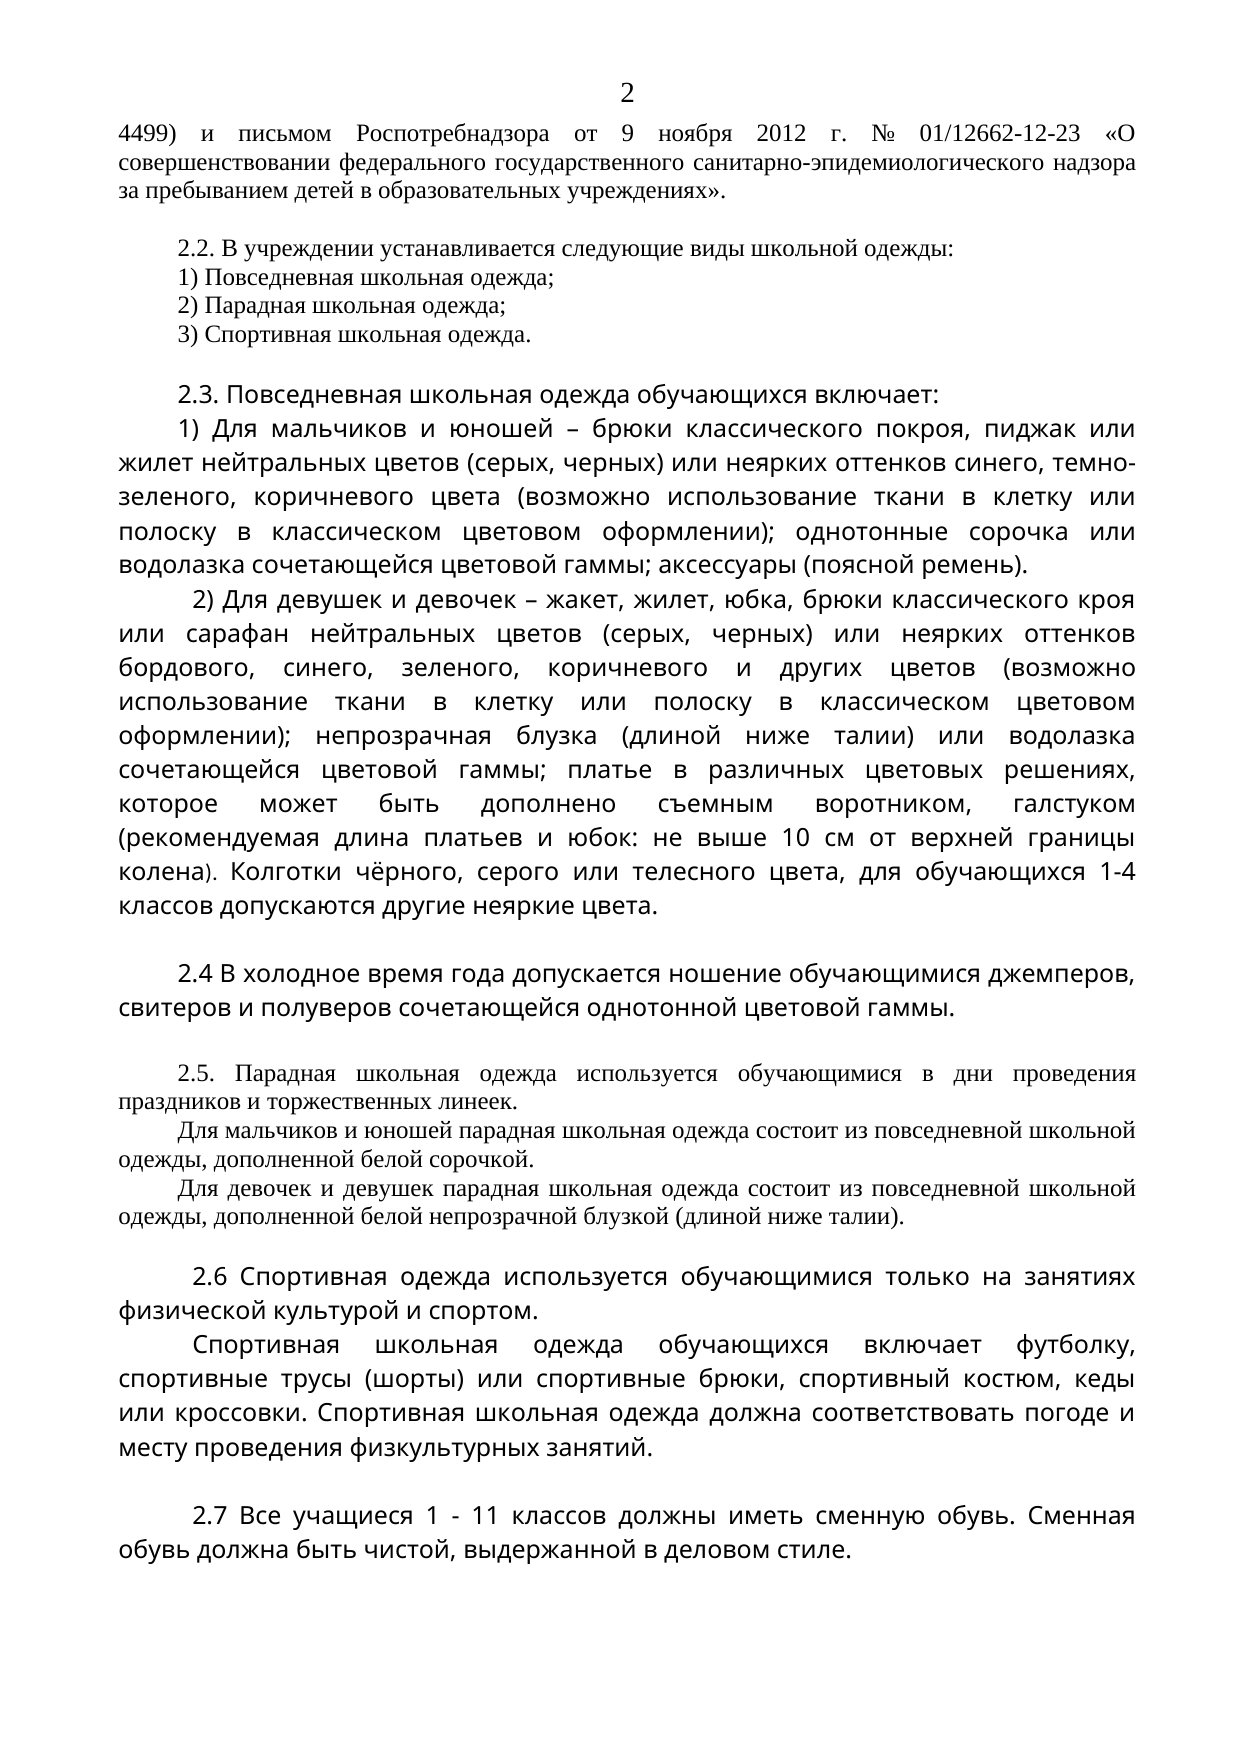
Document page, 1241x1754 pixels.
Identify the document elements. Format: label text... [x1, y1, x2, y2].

text 2) Для девушек и девочек – жакет, жилет, юбка, брюки классического кроя или сарафан нейтральных цветов (серых, черных) или неярких оттенков бордового, синего, зеленого, коричневого и других цветов (возможно использование ткани в клетку или полоску в классическом цветовом оформлении); непрозрачная блузка (длиной ниже талии) или водолазка сочетающейся цветовой гаммы; платье в различных цветовых решениях, которое может быть дополнено съемным воротником, галстуком (рекомендуемая длина платьев и юбок: не выше 10 см от верхней границы колена). Колготки чёрного, серого или телесного цвета, для обучающихся 1-4 классов допускаются другие неяркие цвета. [118, 581, 1137, 922]
text 1) Повседневная школьная одежда; [118, 262, 1137, 291]
text 2.6 Спортивная одежда используется обучающимися только на занятиях физической культурой и спортом. [118, 1259, 1137, 1327]
text 2.4 В холодное время года допускается ношение обучающимися джемперов, свитеров и полуверов сочетающейся однотонной цветовой гаммы. [118, 956, 1137, 1024]
text 2) Парадная школьная одежда; [118, 291, 1137, 319]
text 3) Спортивная школьная одежда. [118, 319, 1137, 348]
text 1) Для мальчиков и юношей – брюки классического покроя, пиджак или жилет нейтральных цветов (серых, черных) или неярких оттенков синего, темно-зеленого, коричневого цвета (возможно использование ткани в клетку или полоску в классическом цветовом оформлении); однотонные сорочка или водолазка сочетающейся цветовой гаммы; аксессуары (поясной ремень). [118, 411, 1137, 581]
text 2.7 Все учащиеся 1 - 11 классов должны иметь сменную обувь. Сменная обувь должна быть чистой, выдержанной в деловом стиле. [118, 1497, 1137, 1565]
text Для девочек и девушек парадная школьная одежда состоит из повседневной школьной одежды, дополненной белой непрозрачной блузкой (длиной ниже талии). [118, 1173, 1137, 1230]
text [118, 118, 1137, 204]
text Для мальчиков и юношей парадная школьная одежда состоит из повседневной школьной одежды, дополненной белой сорочкой. [118, 1115, 1137, 1173]
text 2.5. Парадная школьная одежда используется обучающимися в дни проведения праздников и торжественных линеек. [118, 1058, 1137, 1115]
text 2.2. В учреждении устанавливается следующие виды школьной одежды: [118, 233, 1137, 262]
text Спортивная школьная одежда обучающихся включает футболку, спортивные трусы (шорты) или спортивные брюки, спортивный костюм, кеды или кроссовки. Спортивная школьная одежда должна соответствовать погоде и месту проведения физкультурных занятий. [118, 1327, 1137, 1463]
text 2.3. Повседневная школьная одежда обучающихся включает: [118, 377, 1137, 411]
